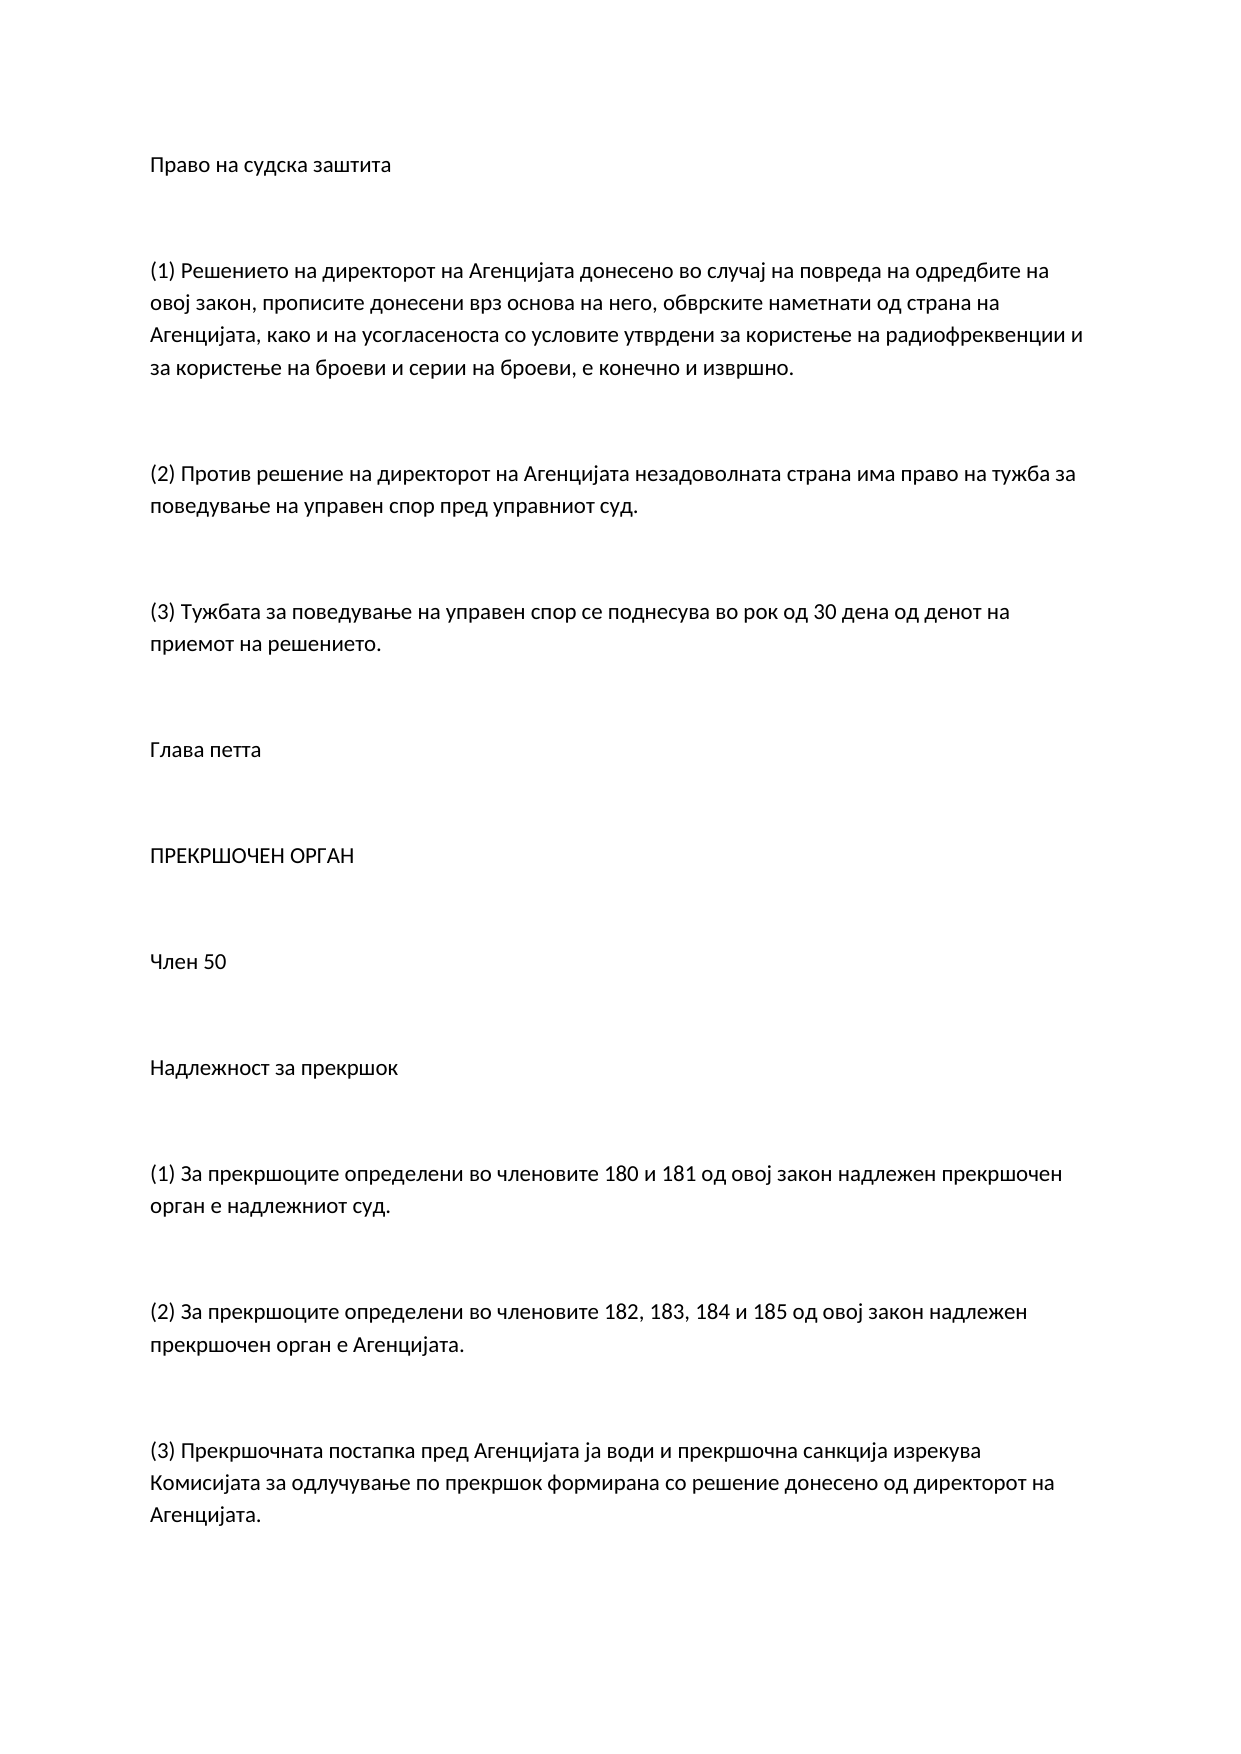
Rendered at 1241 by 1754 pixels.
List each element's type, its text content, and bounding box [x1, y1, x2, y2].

text (1) За прекршоците определени во членовите 180 и 181 од овој закон надлежен прекршочен орган е надлежниот суд. [150, 1159, 1090, 1219]
text (2) Против решение на директорот на Агенцијата незадоволната страна има право на тужба за поведување на управен спор пред управниот суд. [150, 459, 1090, 519]
text (3) Прекршочната постапка пред Агенцијата ја води и прекршочна санкција изрекува Комисијата за одлучување по прекршок формирана со решение донесено од директорот на Агенцијата. [150, 1436, 1090, 1528]
text Надлежност за прекршок [150, 1053, 1090, 1081]
text (2) За прекршоците определени во членовите 182, 183, 184 и 185 од овој закон надлежен прекршочен орган е Агенцијата. [150, 1297, 1090, 1358]
text Право на судска заштита [150, 150, 1090, 178]
text (1) Решението на директорот на Агенцијата донесено во случај на повреда на одредбите на овој закон, прописите донесени врз основа на него, обврските наметнати од страна на Агенцијата, како и на усогласеноста со условите утврдени за користење на радиофреквенции и за користење на броеви и серии на броеви, е конечно и извршно. [150, 256, 1090, 381]
text ПРЕКРШОЧЕН ОРГАН [150, 841, 1090, 869]
text Глава петта [150, 735, 1090, 763]
text (3) Тужбата за поведување на управен спор се поднесува во рок од 30 дена од денот на приемот на решението. [150, 597, 1090, 657]
text Член 50 [150, 947, 1090, 975]
